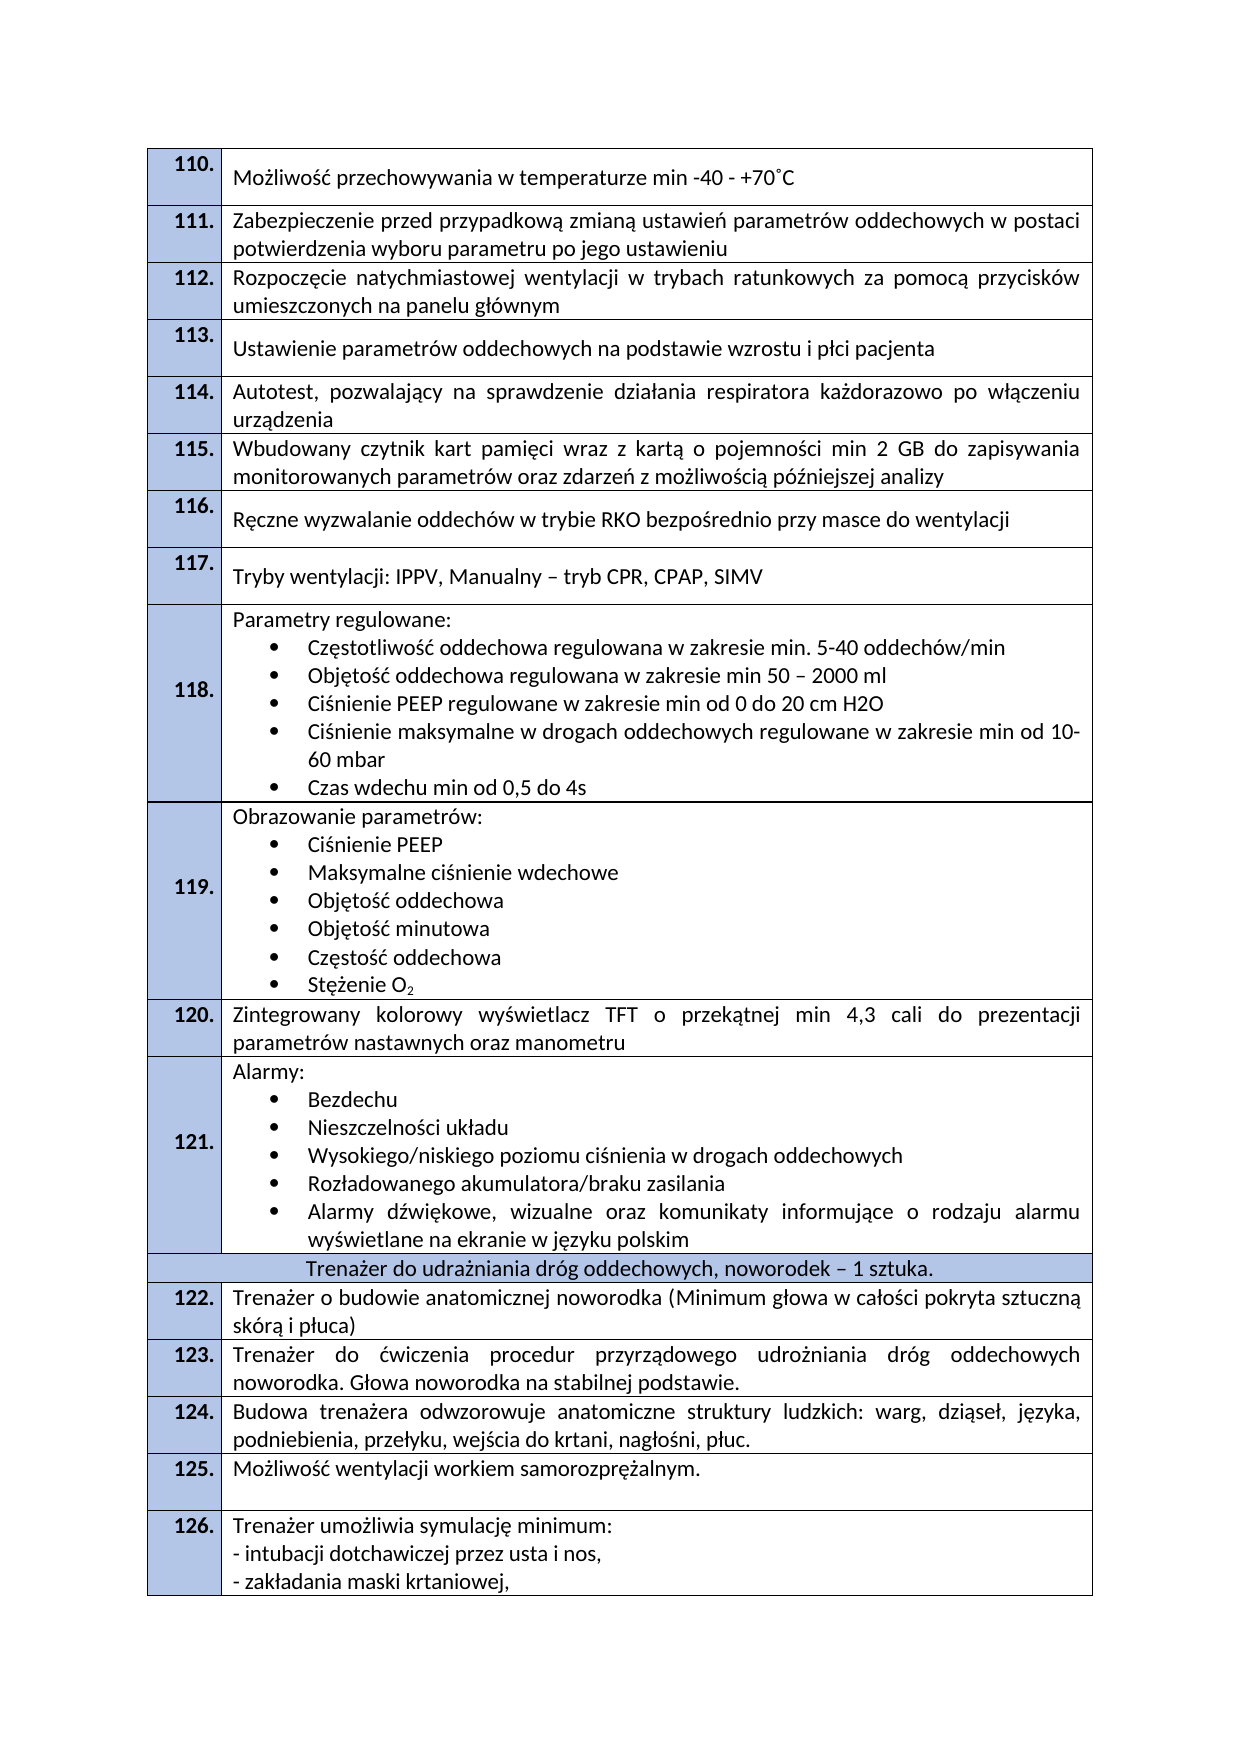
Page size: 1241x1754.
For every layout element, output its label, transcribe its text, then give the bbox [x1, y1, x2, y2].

table_cell Zintegrowany kolorowy wyświetlacz TFT o przekątnej min 4,3 cali do prezentacji parametrów nastawnych oraz manometru [222, 1000, 1092, 1056]
table_cell [148, 1283, 221, 1339]
table_cell [148, 149, 221, 205]
table_cell Autotest, pozwalający na sprawdzenie działania respiratora każdorazowo po włączeniu urządzenia [222, 377, 1092, 433]
table_cell [148, 1057, 221, 1253]
table_cell Trenażer o budowie anatomicznej noworodka (Minimum głowa w całości pokryta sztuczną skórą i płuca) [222, 1283, 1092, 1339]
table_cell [148, 605, 221, 801]
table_cell Wbudowany czytnik kart pamięci wraz z kartą o pojemności min 2 GB do zapisywania monitorowanych parametrów oraz zdarzeń z możliwością późniejszej analizy [222, 434, 1092, 490]
table_cell Zabezpieczenie przed przypadkową zmianą ustawień parametrów oddechowych w postaci potwierdzenia wyboru parametru po jego ustawieniu [222, 206, 1092, 262]
table_cell Rozpoczęcie natychmiastowej wentylacji w trybach ratunkowych za pomocą przycisków umieszczonych na panelu głównym [222, 263, 1092, 319]
table_cell [148, 1000, 221, 1056]
table_cell Alarmy: Bezdechu Nieszczelności układu Wysokiego/niskiego poziomu ciśnienia w drogach oddechowych Rozładowanego akumulatora/braku zasilania Alarmy dźwiękowe, wizualne oraz komunikaty informujące o rodzaju alarmu wyświetlane na ekranie w języku polskim [222, 1057, 1092, 1253]
table_cell [148, 1454, 221, 1510]
table_cell Trenażer do udrażniania dróg oddechowych, noworodek – 1 sztuka. [148, 1254, 1092, 1282]
table_cell [148, 377, 221, 433]
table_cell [222, 1511, 1092, 1595]
table_cell [148, 434, 221, 490]
table_cell Możliwość wentylacji workiem samorozprężalnym. [222, 1454, 1092, 1510]
table_cell [148, 1340, 221, 1396]
table_cell Budowa trenażera odwzorowuje anatomiczne struktury ludzkich: warg, dziąseł, języka, podniebienia, przełyku, wejścia do krtani, nagłośni, płuc. [222, 1397, 1092, 1453]
table_cell [148, 1511, 221, 1595]
table_cell Obrazowanie parametrów: Ciśnienie PEEP Maksymalne ciśnienie wdechowe Objętość oddechowa Objętość minutowa Częstość oddechowa Stężenie O2 [222, 803, 1092, 999]
table_cell [148, 548, 221, 604]
table_cell Ustawienie parametrów oddechowych na podstawie wzrostu i płci pacjenta [222, 320, 1092, 376]
table_cell [148, 1397, 221, 1453]
table_cell Parametry regulowane: Częstotliwość oddechowa regulowana w zakresie min. 5-40 oddechów/min Objętość oddechowa regulowana w zakresie min 50 – 2000 ml Ciśnienie PEEP regulowane w zakresie min od 0 do 20 cm H2O Ciśnienie maksymalne w drogach oddechowych regulowane w zakresie min od 10-60 mbar Czas wdechu min od 0,5 do 4s [222, 605, 1092, 801]
table_cell [148, 263, 221, 319]
table_cell [148, 491, 221, 547]
table_cell [148, 206, 221, 262]
table_cell Trenażer do ćwiczenia procedur przyrządowego udrożniania dróg oddechowych noworodka. Głowa noworodka na stabilnej podstawie. [222, 1340, 1092, 1396]
table_cell Możliwość przechowywania w temperaturze min -40 - +70˚C [222, 149, 1092, 205]
table_cell [148, 803, 221, 999]
table_cell Ręczne wyzwalanie oddechów w trybie RKO bezpośrednio przy masce do wentylacji [222, 491, 1092, 547]
table_cell [148, 320, 221, 376]
table_cell Tryby wentylacji: IPPV, Manualny – tryb CPR, CPAP, SIMV [222, 548, 1092, 604]
